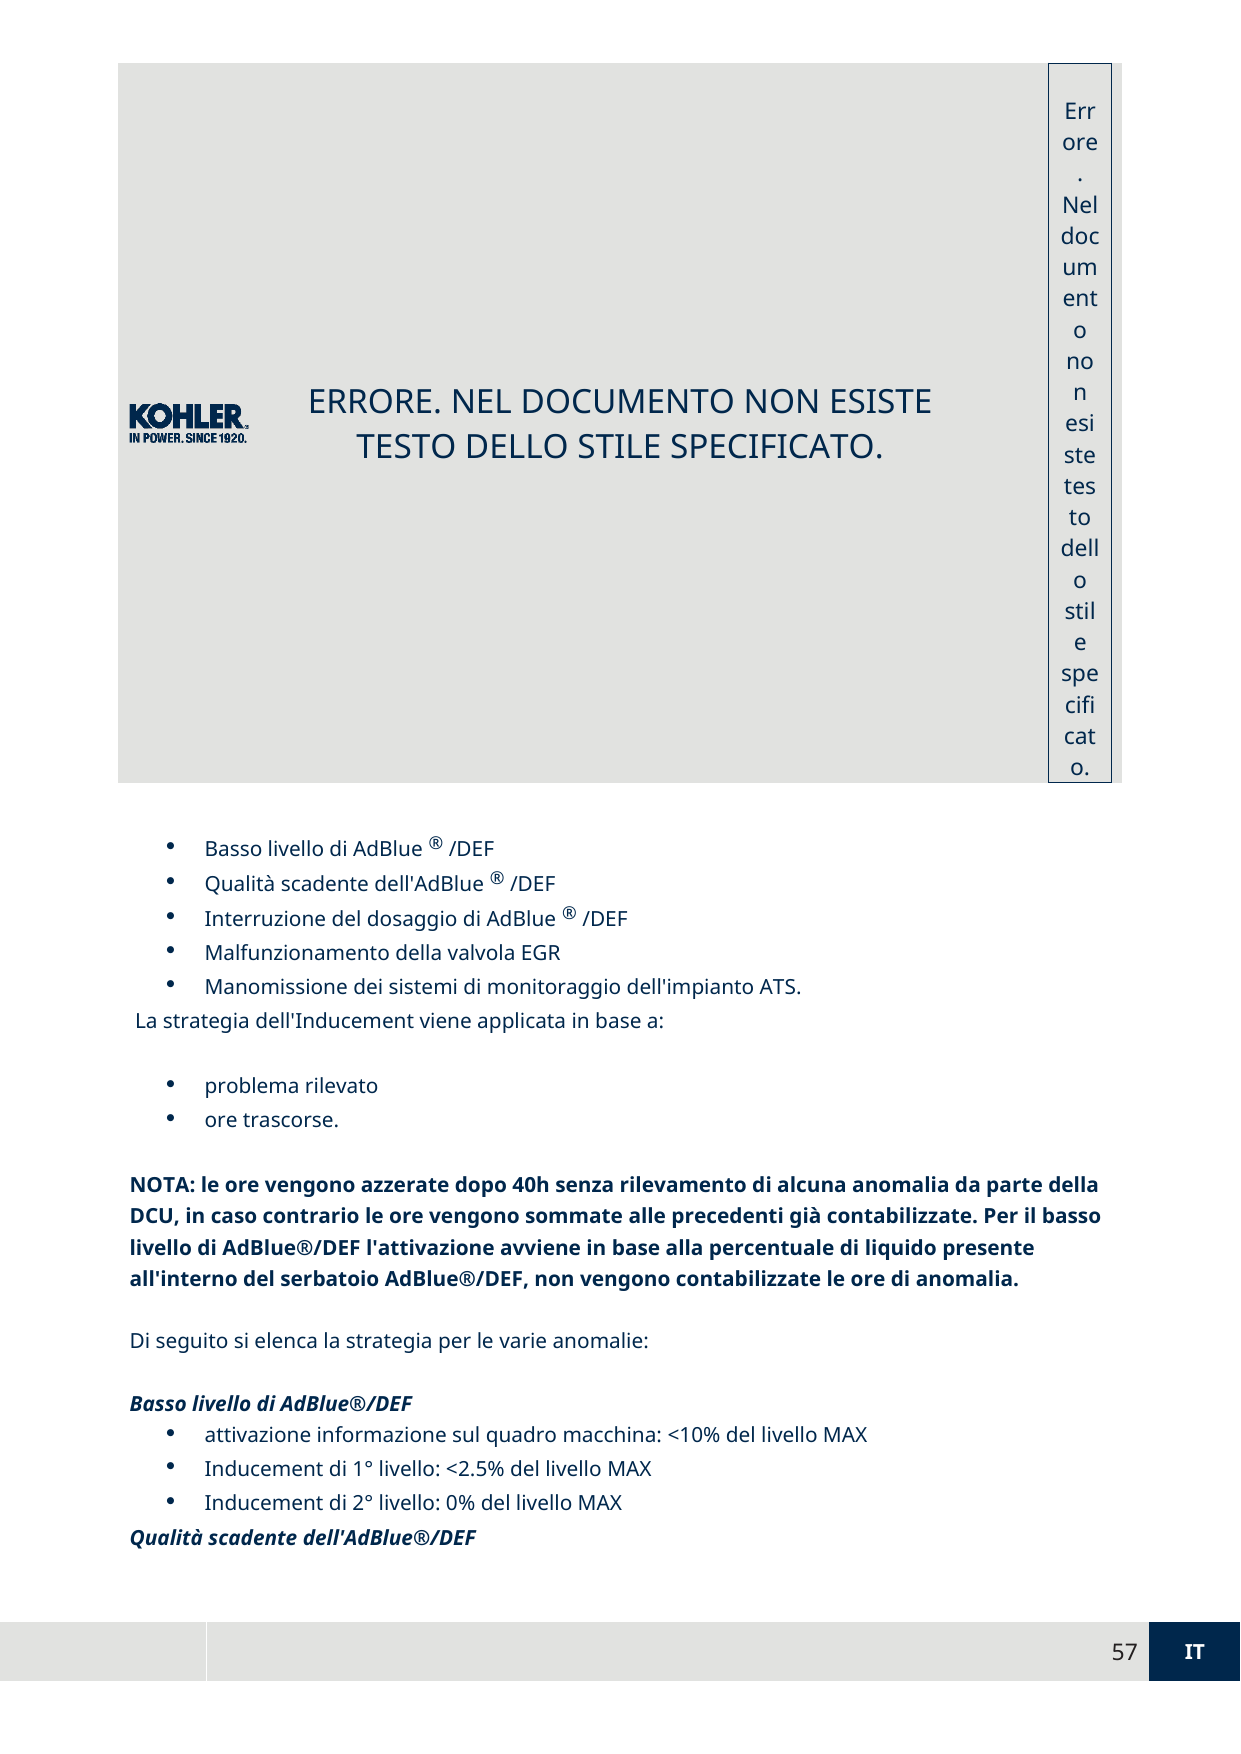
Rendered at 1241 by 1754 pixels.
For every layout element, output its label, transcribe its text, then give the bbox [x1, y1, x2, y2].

picture [129, 403, 249, 443]
table_cell Di seguito si elenca la strategia per le varie anomalie: Basso livello di AdBlue®/DEF attivazione informazione sul quadro macchina: <10% del livello MAX Inducement di 1° livello: <2.5% del livello MAX Inducement di 2° livello: 0% del livello MAX Qualità scadente dell'AdBlue®/DEF attivazione informazione sul quadro macchina: al rilevamento dell'anomalia Inducement di 1° livello: dopo 10h dal rilevamento dell'anomalia Inducement di 2° livello: dopo 20h dal rilevamento dell'anomalia Interruzione del dosaggio di AdBlue®/DEF attivazione informazione sul quadro macchina: al rilevamento dell'anomalia Inducement di 1° livello: dopo 10h dal rilevamento dell'anomalia Inducement di 2° livello: dopo 20h dal rilevamento dell'anomalia Malfunzionamento della valvola EGR attivazione informazione sul quadro macchina: al rilevamento dell'anomalia Inducement di 1° livello: dopo 36h dal rilevamento dell'anomalia Inducement di 2° livello: dopo 100h dal rilevamento dell'anomalia Manomissione dei sistemi di monitoraggio dell'impianto ATS attivazione informazione sul quadro macchina: al rilevamento dell'anomalia Inducement di 1° livello: dopo 36h dal rilevamento dell'anomalia Inducement di 2° livello: dopo 100h dal rilevamento dell'anomalia [118, 1308, 1122, 1567]
table_header L'inducement è l'operazione di riduzione delle performance del motore dovuta al rilevamento da parte della DCU ad un malfunzionamento o manomissione dell'impianto ATS. Il grado di Inducement viene deciso dalla ECU in base all'errore che la DCU ha rilevato. L'Inducement può essere di 2 livelli, di seguito elencati: 1° livello: riduzione del 25% della coppia MAX disponibile. 2° livello: riduzione del 50% della coppia MAX disponibile e riduzione del 40% dei giri MAX disponibili. Prima dell'attivazione dell'Inducement (1° livello o 2° livello) la ECU attiva un warning o una spia sul quadro macchina (consultare la documentazione della macchina per conoscere il tipo di warning). L'informazione sul quadro macchina o l'attivazione dell'Inducement può avvenire per i seguenti motivi: Basso livello di AdBlue ® /DEF Qualità scadente dell'AdBlue ® /DEF Interruzione del dosaggio di AdBlue ® /DEF Malfunzionamento della valvola EGR Manomissione dei sistemi di monitoraggio dell'impianto ATS. La strategia dell'Inducement viene applicata in base a: problema rilevato ore trascorse. [118, 815, 1122, 1152]
table_cell NOTA: le ore vengono azzerate dopo 40h senza rilevamento di alcuna anomalia da parte della DCU, in caso contrario le ore vengono sommate alle precedenti già contabilizzate. Per il basso livello di AdBlue®/DEF l'attivazione avviene in base alla percentuale di liquido presente all'interno del serbatoio AdBlue®/DEF, non vengono contabilizzate le ore di anomalia. [118, 1152, 1122, 1308]
